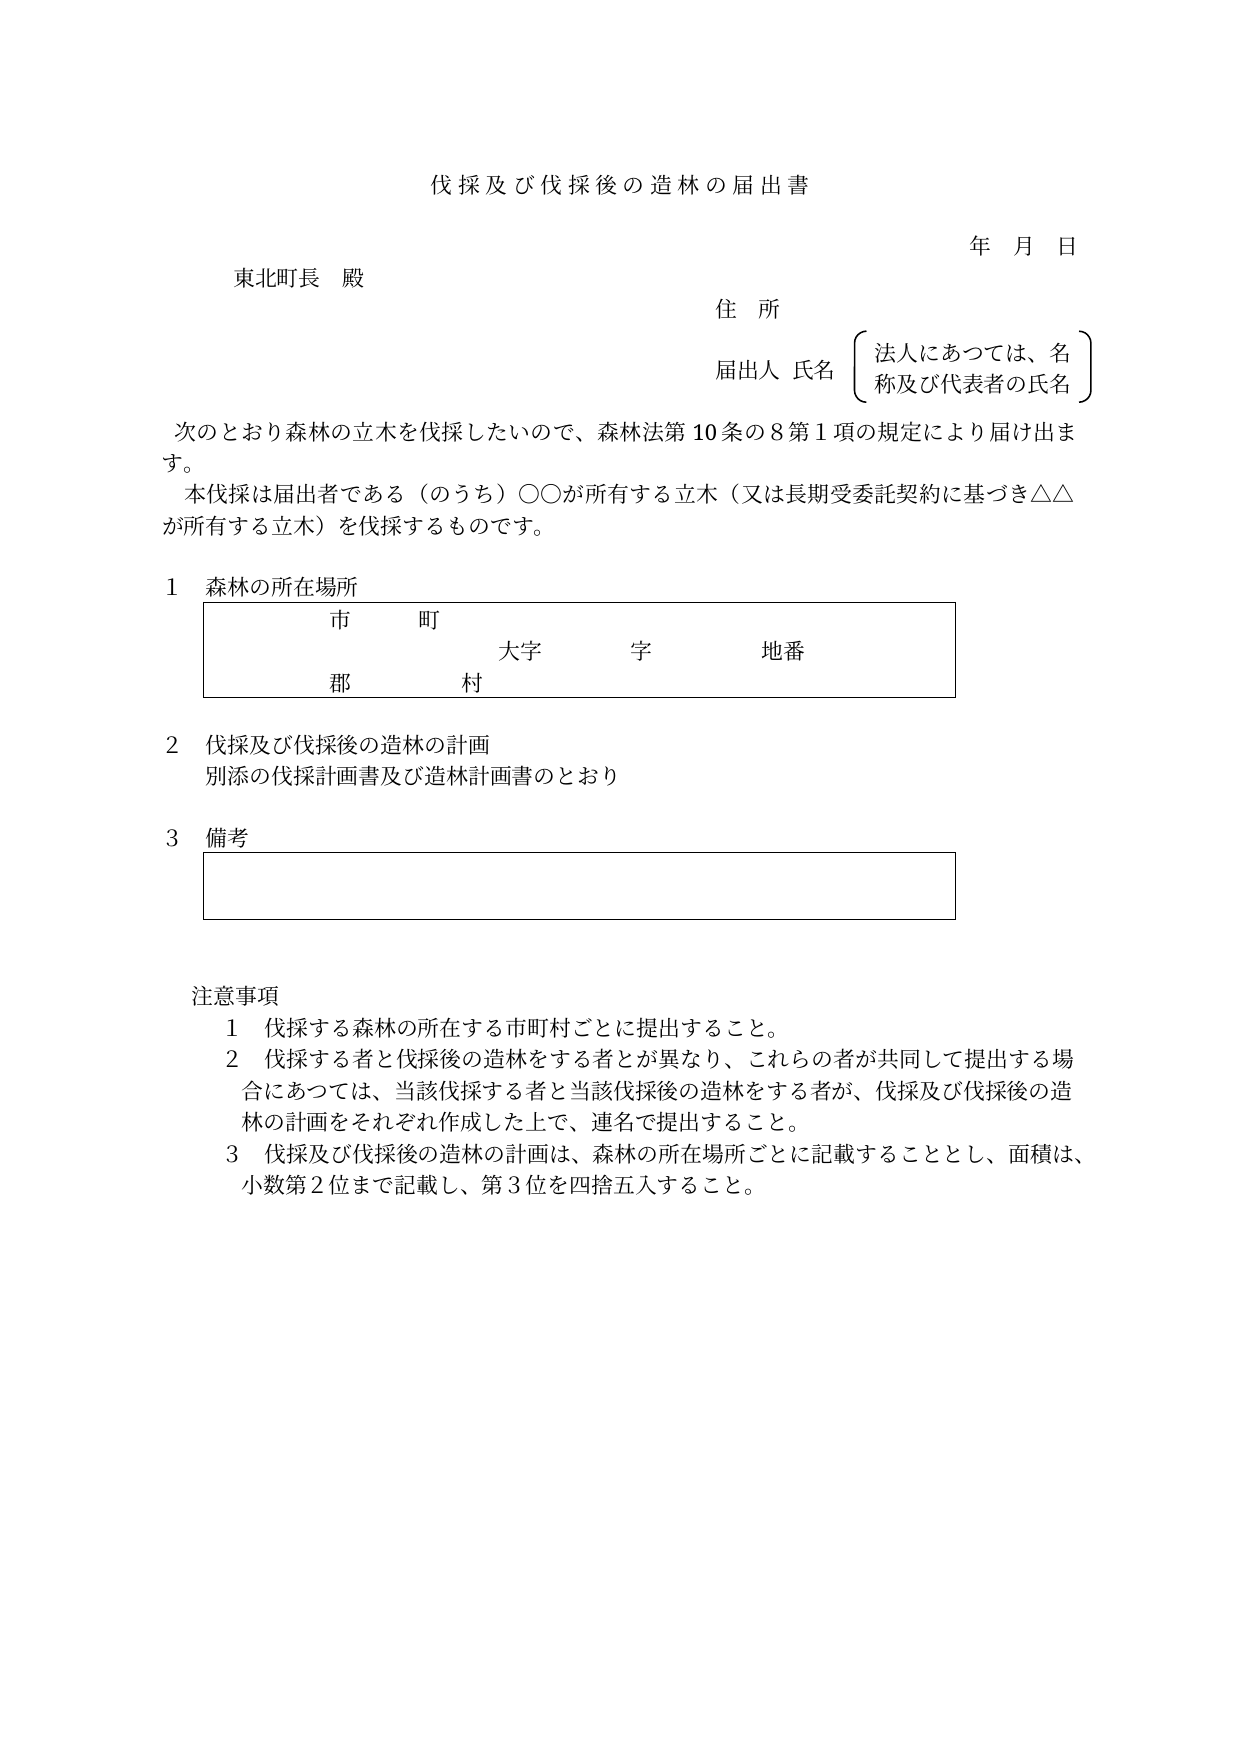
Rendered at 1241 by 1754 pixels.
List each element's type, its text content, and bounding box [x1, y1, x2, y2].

text ３ 備考 [162, 821, 1079, 852]
text 住 所 [537, 292, 1079, 324]
table_header 市 町 大字 字 地番 郡 村 [204, 603, 955, 697]
text 伐 採 及 び 伐 採 後 の 造 林 の 届 出 書 [162, 168, 1079, 199]
text 届出人 氏名 [537, 353, 853, 385]
text １ 伐採する森林の所在する市町村ごとに提出すること。 [221, 1011, 1079, 1042]
text ２ 伐採及び伐採後の造林の計画 [162, 728, 1079, 759]
text 年 月 日 [162, 229, 1079, 261]
text １ 森林の所在場所 [162, 570, 1079, 602]
text 次のとおり森林の立木を伐採したいので、森林法第10条の８第１項の規定により届け出ます。 [162, 415, 1079, 478]
text ３ 伐採及び伐採後の造林の計画は、森林の所在場所ごとに記載することとし、面積は、小数第２位まで記載し、第３位を四捨五入すること。 [221, 1137, 1079, 1200]
table_header [204, 853, 955, 919]
text 本伐採は届出者である（のうち）〇〇が所有する立木（又は長期受委託契約に基づき△△が所有する立木）を伐採するものです。 [162, 478, 1079, 541]
text ２ 伐採する者と伐採後の造林をする者とが異なり、これらの者が共同して提出する場合にあつては、当該伐採する者と当該伐採後の造林をする者が、伐採及び伐採後の造林の計画をそれぞれ作成した上で、連名で提出すること。 [221, 1042, 1079, 1137]
text 届出人 氏名 [856, 353, 1079, 385]
text 別添の伐採計画書及び造林計画書のとおり [162, 759, 1079, 791]
text 東北町長 殿 [162, 261, 1079, 292]
text 注意事項 [191, 979, 1079, 1011]
